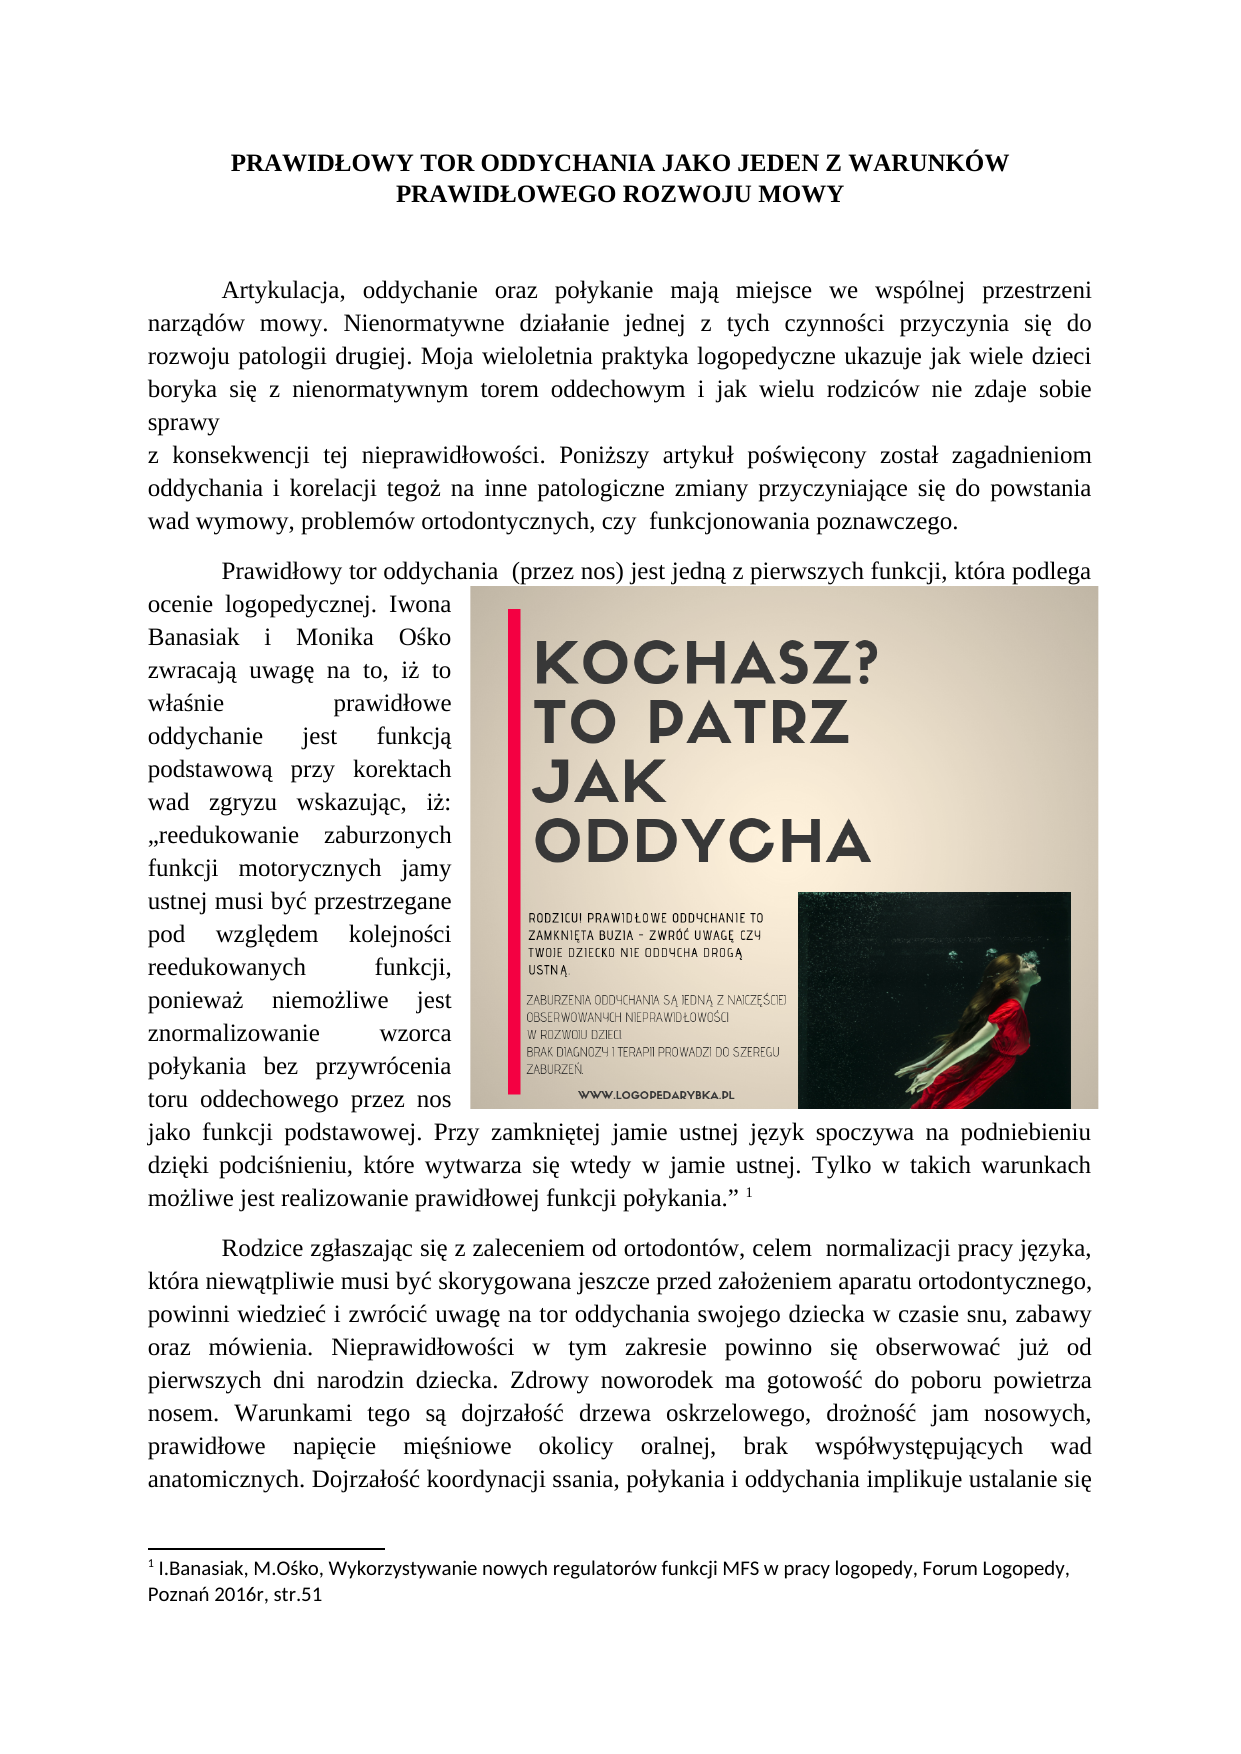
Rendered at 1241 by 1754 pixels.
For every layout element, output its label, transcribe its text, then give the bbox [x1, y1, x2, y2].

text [148, 1233, 1093, 1493]
text PRAWIDŁOWY TOR ODDYCHANIA JAKO JEDEN Z WARUNKÓW PRAWIDŁOWEGO ROZWOJU MOWY [148, 148, 1093, 207]
text Artykulacja, oddychanie oraz połykanie mają miejsce we wspólnej przestrzeni narządów mowy. Nienormatywne działanie jednej z tych czynności przyczynia się do rozwoju patologii drugiej. Moja wieloletnia praktyka logopedyczne ukazuje jak wiele dzieci boryka się z nienormatywnym torem oddechowym i jak wielu rodziców nie zdaje sobie sprawy z konsekwencji tej nieprawidłowości. Poniższy artykuł poświęcony został zagadnieniom oddychania i korelacji tegoż na inne patologiczne zmiany przyczyniające się do powstania wad wymowy, problemów ortodontycznych, czy funkcjonowania poznawczego. [148, 275, 1093, 535]
picture [470, 586, 1099, 1107]
